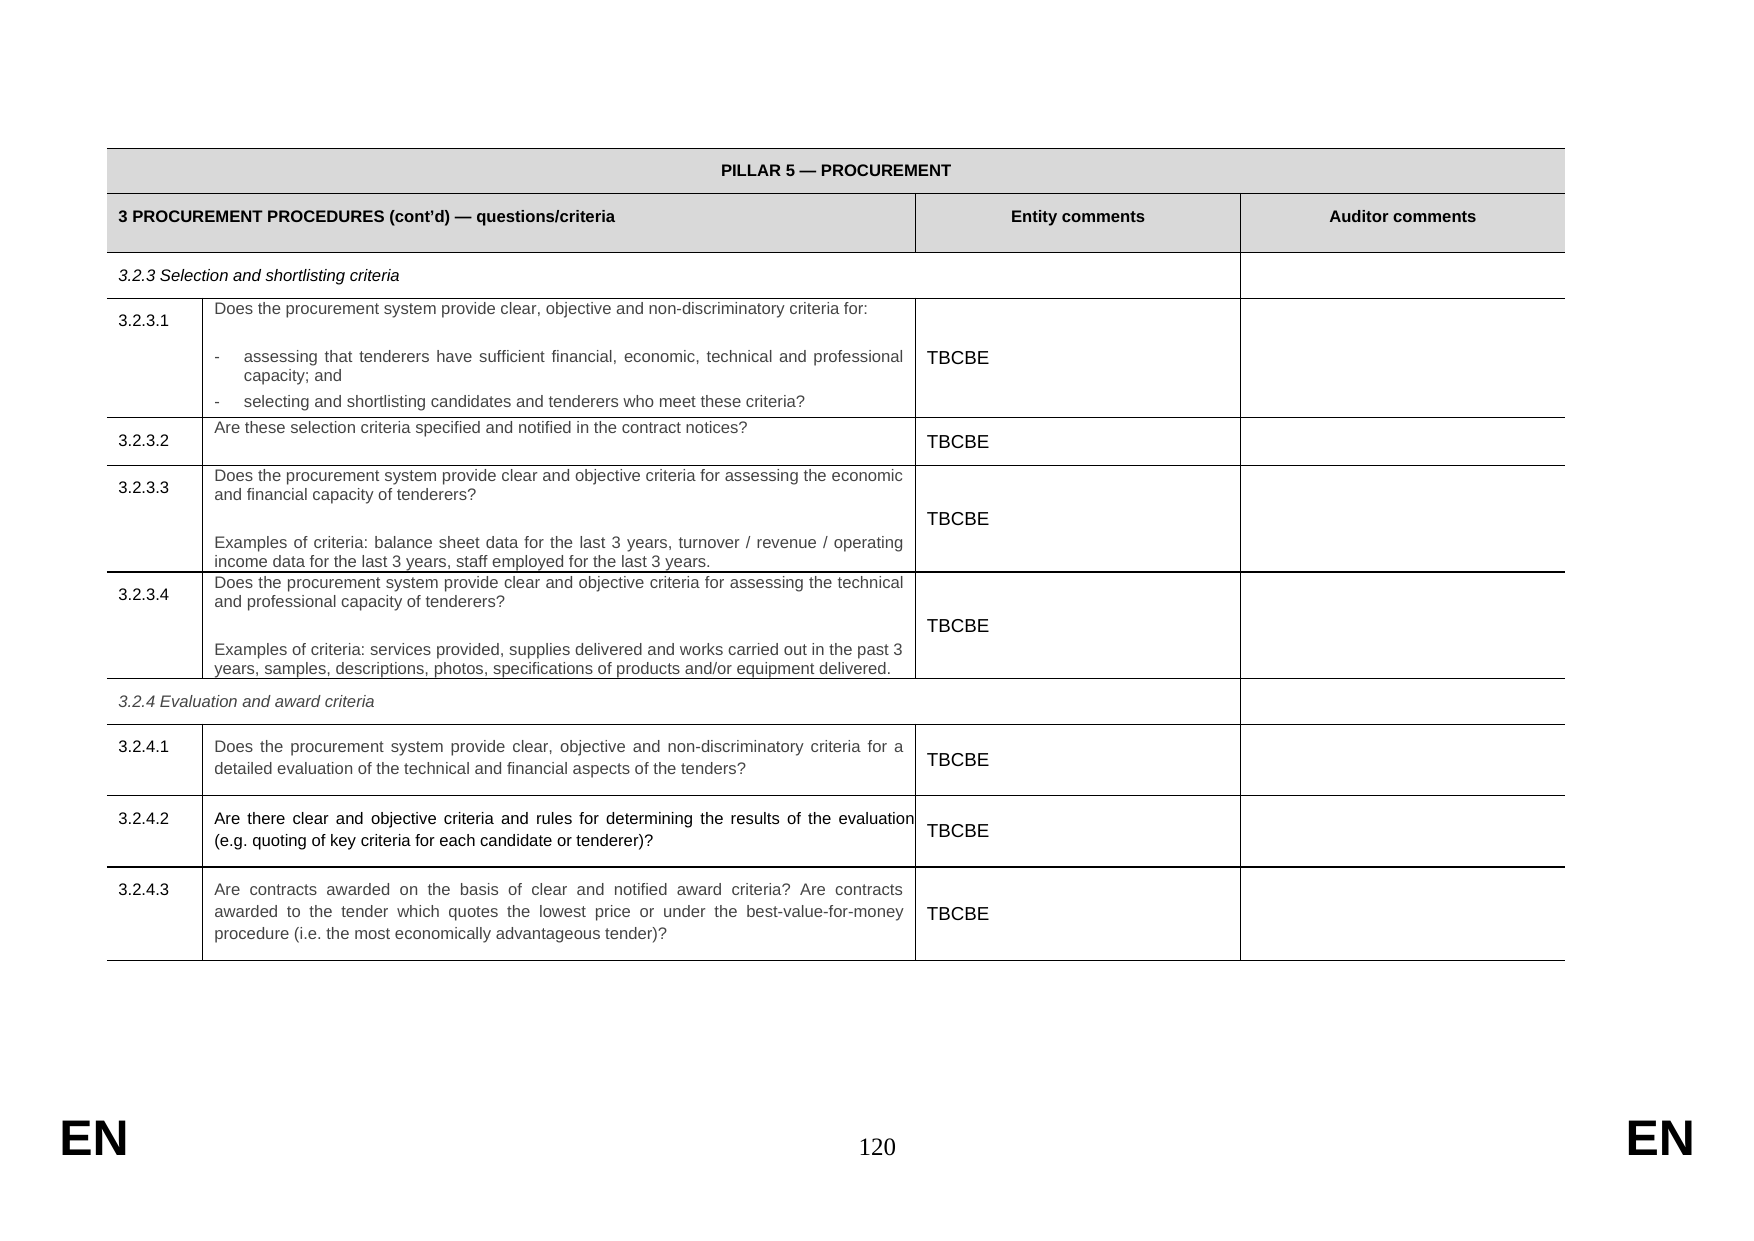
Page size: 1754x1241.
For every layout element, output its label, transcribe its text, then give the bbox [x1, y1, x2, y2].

table_cell 3.2.3.2 [107, 418, 202, 464]
table_cell 3.2.3 Selection and shortlisting criteria [107, 253, 1240, 297]
table_cell 3.2.4 Evaluation and award criteria [107, 679, 1240, 723]
table_cell TBCBE [916, 868, 1240, 960]
table_cell 3 PROCUREMENT PROCEDURES (cont’d) — questions/criteria [107, 194, 915, 252]
table_cell TBCBE [916, 466, 1240, 571]
table_cell 3.2.4.1 [107, 725, 202, 795]
table_header PILLAR 5 — PROCUREMENT [107, 149, 1565, 193]
table_cell TBCBE [916, 796, 1240, 866]
table_cell 3.2.4.3 [107, 868, 202, 960]
table_cell [1241, 725, 1565, 795]
table_cell 3.2.3.1 [107, 299, 202, 417]
table_cell TBCBE [916, 299, 1240, 417]
table_cell Does the procurement system provide clear, objective and non-discriminatory criteria for a detailed evaluation of the technical and financial aspects of the tenders? [203, 725, 915, 795]
table_cell TBCBE [916, 725, 1240, 795]
table_cell TBCBE [916, 418, 1240, 464]
table_cell Does the procurement system provide clear, objective and non-discriminatory criteria for: - assessing that tenderers have sufficient financial, economic, technical and professional capacity; and - selecting and shortlisting candidates and tenderers who meet these criteria? [203, 299, 915, 417]
table_cell Are these selection criteria specified and notified in the contract notices? [203, 418, 915, 464]
table_cell [1241, 418, 1565, 464]
table_cell 3.2.3.3 [107, 466, 202, 571]
table_cell [1241, 253, 1565, 297]
table_cell 3.2.4.2 [107, 796, 202, 866]
table_cell Does the procurement system provide clear and objective criteria for assessing the technical and professional capacity of tenderers? Examples of criteria: services provided, supplies delivered and works carried out in the past 3 years, samples, descriptions, photos, specifications of products and/or equipment delivered. [203, 573, 915, 678]
table_cell Entity comments [916, 194, 1240, 252]
table_cell [1241, 573, 1565, 678]
table_cell [1241, 299, 1565, 417]
table_cell [1241, 679, 1565, 723]
table_cell Auditor comments [1241, 194, 1565, 252]
table_cell Are contracts awarded on the basis of clear and notified award criteria? Are contracts awarded to the tender which quotes the lowest price or under the best-value-for-money procedure (i.e. the most economically advantageous tender)? [203, 868, 915, 960]
table_cell Are there clear and objective criteria and rules for determining the results of the evaluation (e.g. quoting of key criteria for each candidate or tenderer)? [203, 796, 915, 866]
table_cell 3.2.3.4 [107, 573, 202, 678]
table_cell [1241, 868, 1565, 960]
table_cell [1241, 466, 1565, 571]
table_cell [1241, 796, 1565, 866]
table_cell TBCBE [916, 573, 1240, 678]
table_cell Does the procurement system provide clear and objective criteria for assessing the economic and financial capacity of tenderers? Examples of criteria: balance sheet data for the last 3 years, turnover / revenue / operating income data for the last 3 years, staff employed for the last 3 years. [203, 466, 915, 571]
